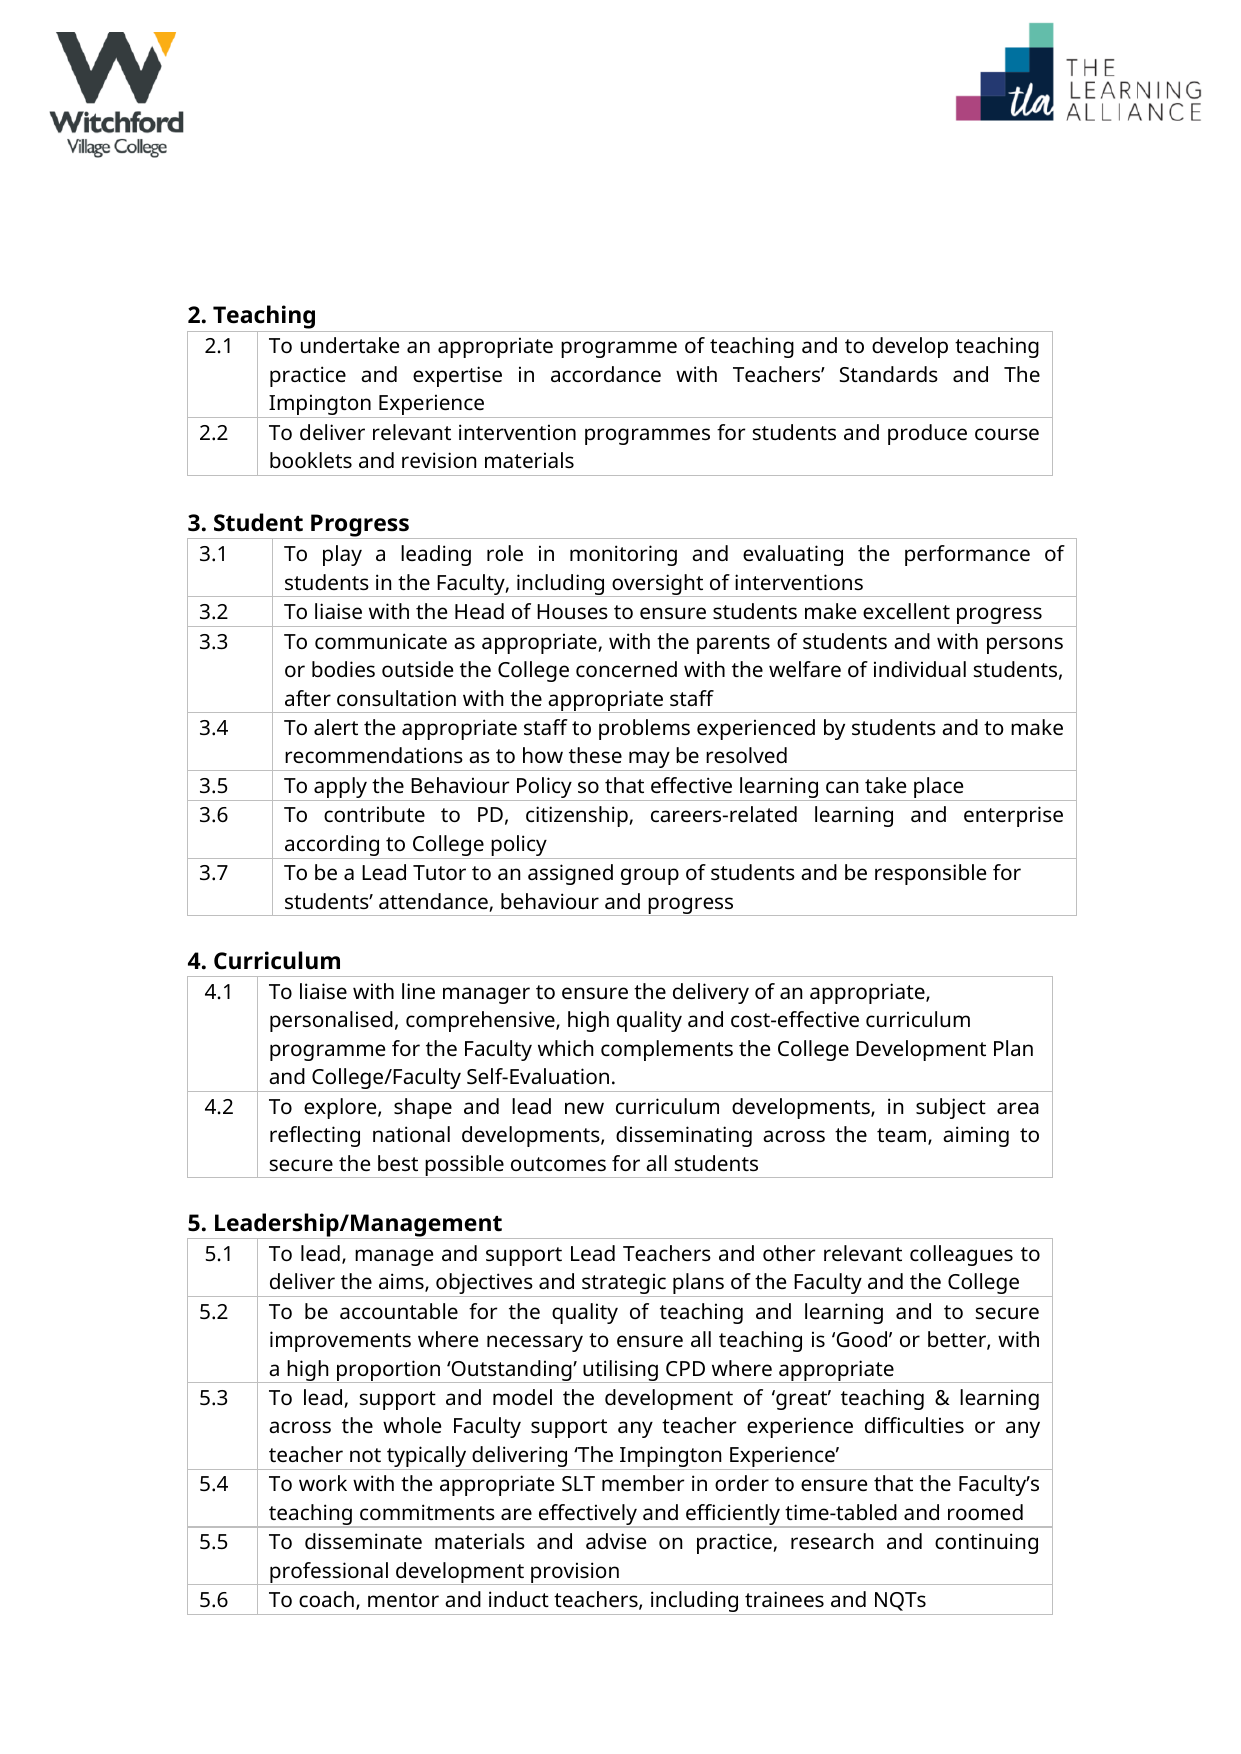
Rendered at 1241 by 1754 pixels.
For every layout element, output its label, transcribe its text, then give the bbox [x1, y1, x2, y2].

table_cell To contribute to PD, citizenship, careers-related learning and enterprise according to College policy [273, 801, 1076, 857]
table_cell 5.2 [188, 1297, 257, 1382]
table_header 3.1 [188, 539, 272, 596]
table_cell 3.5 [188, 771, 272, 799]
table_header 2.1 [188, 332, 257, 417]
table_cell To explore, shape and lead new curriculum developments, in subject area reflecting national developments, disseminating across the team, aiming to secure the best possible outcomes for all students [258, 1092, 1052, 1177]
table_cell To lead, support and model the development of ‘great’ teaching & learning across the whole Faculty support any teacher experience difficulties or any teacher not typically delivering ‘The Impington Experience’ [258, 1383, 1052, 1468]
subtitle 2. Teaching [187, 299, 1053, 331]
table_cell To work with the appropriate SLT member in order to ensure that the Faculty’s teaching commitments are effectively and efficiently time-tabled and roomed [258, 1470, 1052, 1526]
table_cell To coach, mentor and induct teachers, including trainees and NQTs [258, 1585, 1052, 1614]
table_header 4.1 [188, 977, 257, 1091]
table_header To play a leading role in monitoring and evaluating the performance of students in the Faculty, including oversight of interventions [273, 539, 1076, 596]
table_cell 3.3 [188, 627, 272, 712]
table_cell 2.2 [188, 418, 257, 475]
subtitle 3. Student Progress [187, 507, 1053, 538]
table_cell To be a Lead Tutor to an assigned group of students and be responsible for students’ attendance, behaviour and progress [273, 859, 1076, 915]
table_header To liaise with line manager to ensure the delivery of an appropriate, personalised, comprehensive, high quality and cost-effective curriculum programme for the Faculty which complements the College Development Plan and College/Faculty Self-Evaluation. [258, 977, 1052, 1091]
table_cell To apply the Behaviour Policy so that effective learning can take place [273, 771, 1076, 799]
table_cell 5.5 [188, 1528, 257, 1584]
picture [4, 6, 232, 178]
subtitle 5. Leadership/Management [187, 1207, 1053, 1238]
table_cell 3.4 [188, 713, 272, 770]
table_cell To deliver relevant intervention programmes for students and produce course booklets and revision materials [258, 418, 1052, 475]
table_cell To disseminate materials and advise on practice, research and continuing professional development provision [258, 1528, 1052, 1584]
table_cell 3.2 [188, 597, 272, 626]
table_header To undertake an appropriate programme of teaching and to develop teaching practice and expertise in accordance with Teachers’ Standards and The Impington Experience [258, 332, 1052, 417]
table_header To lead, manage and support Lead Teachers and other relevant colleagues to deliver the aims, objectives and strategic plans of the Faculty and the College [258, 1239, 1052, 1296]
table_cell To communicate as appropriate, with the parents of students and with persons or bodies outside the College concerned with the welfare of individual students, after consultation with the appropriate staff [273, 627, 1076, 712]
table_cell To be accountable for the quality of teaching and learning and to secure improvements where necessary to ensure all teaching is ‘Good’ or better, with a high proportion ‘Outstanding’ utilising CPD where appropriate [258, 1297, 1052, 1382]
table_cell 5.6 [188, 1585, 257, 1614]
picture [929, 1, 1238, 163]
table_cell 4.2 [188, 1092, 257, 1177]
table_cell 3.6 [188, 801, 272, 857]
table_cell 5.4 [188, 1470, 257, 1526]
table_cell To liaise with the Head of Houses to ensure students make excellent progress [273, 597, 1076, 626]
table_cell 3.7 [188, 859, 272, 915]
table_cell To alert the appropriate staff to problems experienced by students and to make recommendations as to how these may be resolved [273, 713, 1076, 770]
table_cell 5.3 [188, 1383, 257, 1468]
subtitle 4. Curriculum [187, 945, 1053, 976]
table_header 5.1 [188, 1239, 257, 1296]
